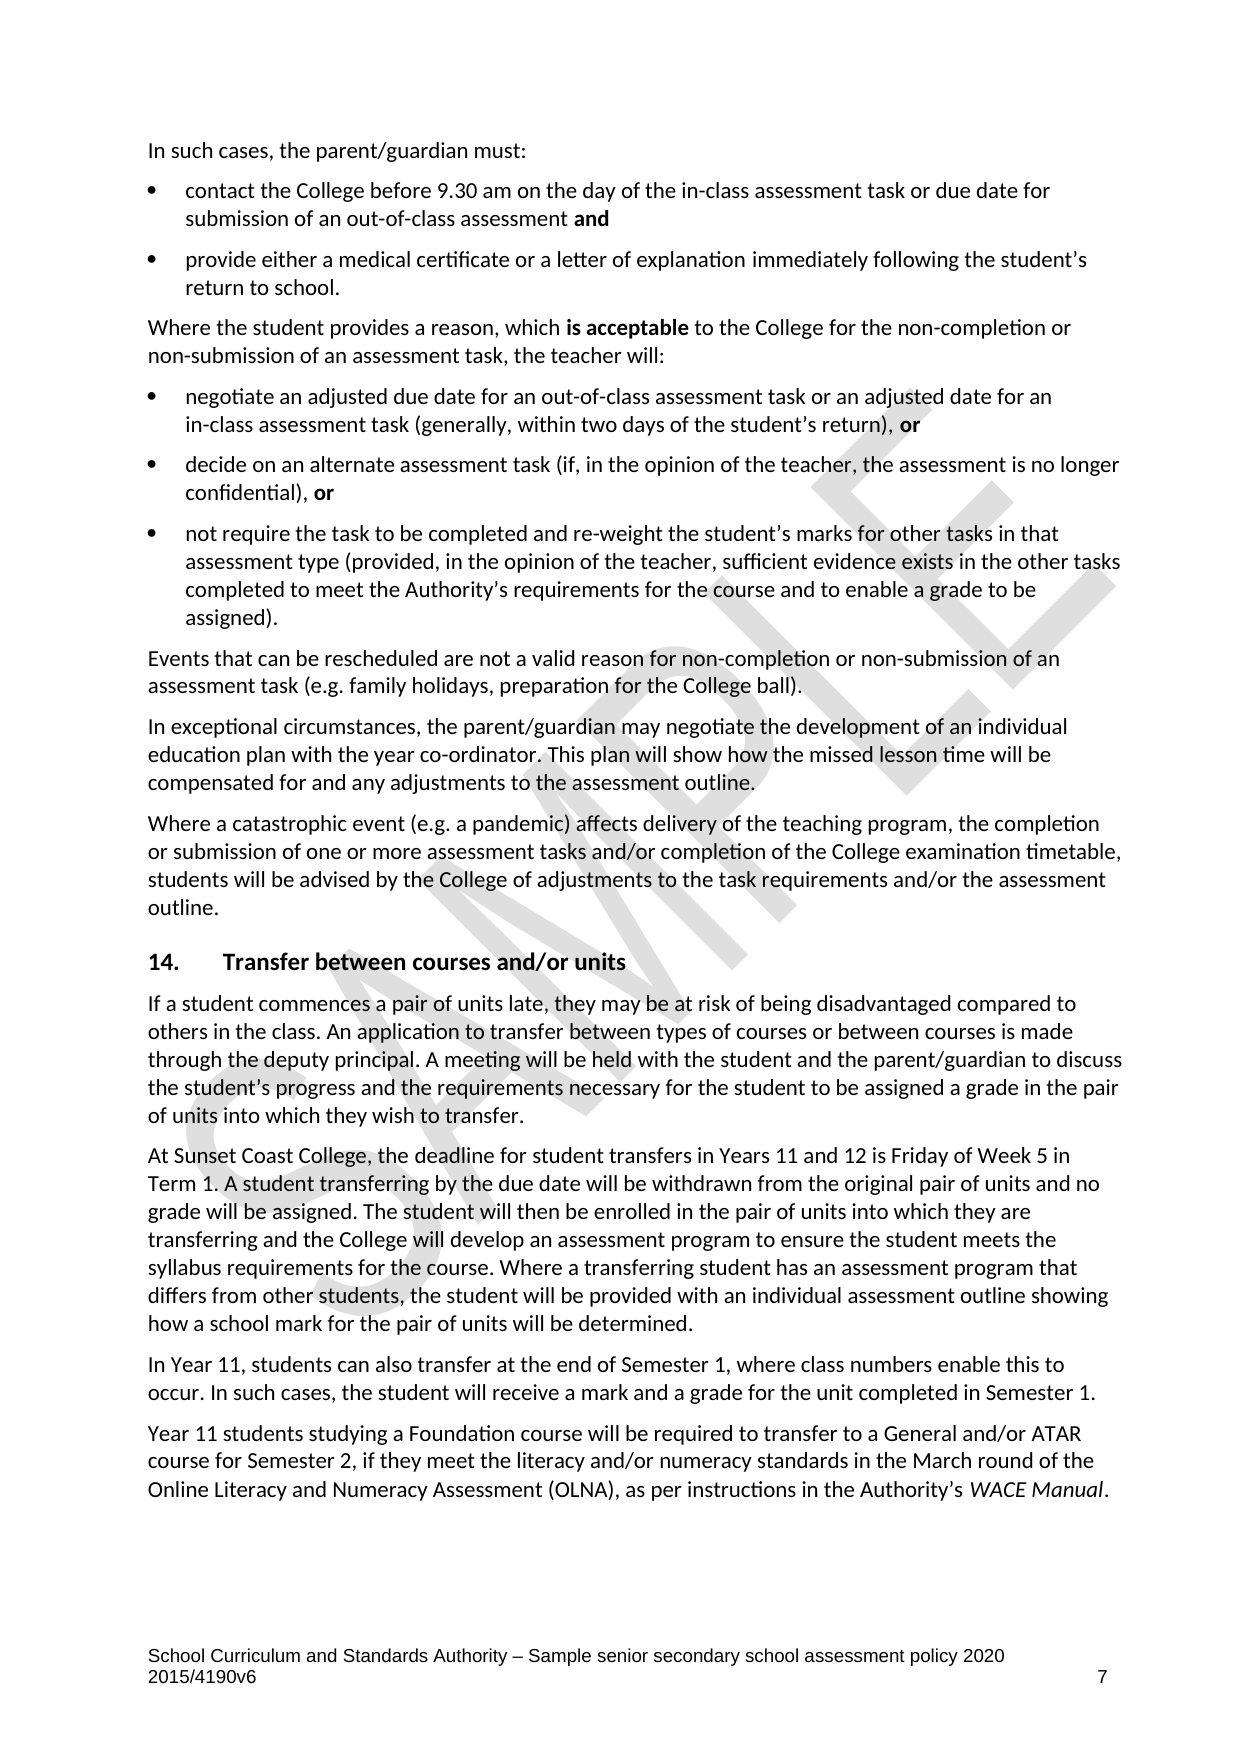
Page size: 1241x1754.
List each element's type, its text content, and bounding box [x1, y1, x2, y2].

text In such cases, the parent/guardian must: [148, 136, 1125, 164]
list not require the task to be completed and re-weight the student’s marks for other tasks in that assessment type (provided, in the opinion of the teacher, sufficient evidence exists in the other tasks completed to meet the Authority’s requirements for the course and to enable a grade to be assigned). [148, 519, 1125, 631]
list contact the College before 9.30 am on the day of the in-class assessment task or due date for submission of an out-of-class assessment and [148, 176, 1125, 232]
text Events that can be rescheduled are not a valid reason for non-completion or non-submission of an assessment task (e.g. family holidays, preparation for the College ball). [148, 644, 1125, 700]
list provide either a medical certificate or a letter of explanation immediately following the student’s return to school. [148, 245, 1125, 301]
text If a student commences a pair of units late, they may be at risk of being disadvantaged compared to others in the class. An application to transfer between types of courses or between courses is made through the deputy principal. A meeting will be held with the student and the parent/guardian to discuss the student’s progress and the requirements necessary for the student to be assigned a grade in the pair of units into which they wish to transfer. [148, 989, 1125, 1129]
text Where a catastrophic event (e.g. a pandemic) affects delivery of the teaching program, the completion or submission of one or more assessment tasks and/or completion of the College examination timetable, students will be advised by the College of adjustments to the task requirements and/or the assessment outline. [148, 809, 1125, 921]
text 14. Transfer between courses and/or units [148, 946, 1125, 976]
text Year 11 students studying a Foundation course will be required to transfer to a General and/or ATAR course for Semester 2, if they meet the literacy and/or numeracy standards in the March round of the Online Literacy and Numeracy Assessment (OLNA), as per instructions in the Authority’s WACE Manual. [148, 1419, 1125, 1503]
list decide on an alternate assessment task (if, in the opinion of the teacher, the assessment is no longer confidential), or [148, 451, 1125, 507]
text Where the student provides a reason, which is acceptable to the College for the non-completion or non-submission of an assessment task, the teacher will: [148, 313, 1125, 369]
text In exceptional circumstances, the parent/guardian may negotiate the development of an individual education plan with the year co-ordinator. This plan will show how the missed lesson time will be compensated for and any adjustments to the assessment outline. [148, 712, 1125, 796]
text At Sunset Coast College, the deadline for student transfers in Years 11 and 12 is Friday of Week 5 in Term 1. A student transferring by the due date will be withdrawn from the original pair of units and no grade will be assigned. The student will then be enrolled in the pair of units into which they are transferring and the College will develop an assessment program to ensure the student meets the syllabus requirements for the course. Where a transferring student has an assessment program that differs from other students, the student will be provided with an individual assessment outline showing how a school mark for the pair of units will be determined. [148, 1141, 1125, 1338]
text In Year 11, students can also transfer at the end of Semester 1, where class numbers enable this to occur. In such cases, the student will receive a mark and a grade for the unit completed in Semester 1. [148, 1350, 1125, 1406]
list negotiate an adjusted due date for an out-of-class assessment task or an adjusted date for an in-class assessment task (generally, within two days of the student’s return), or [148, 382, 1125, 438]
